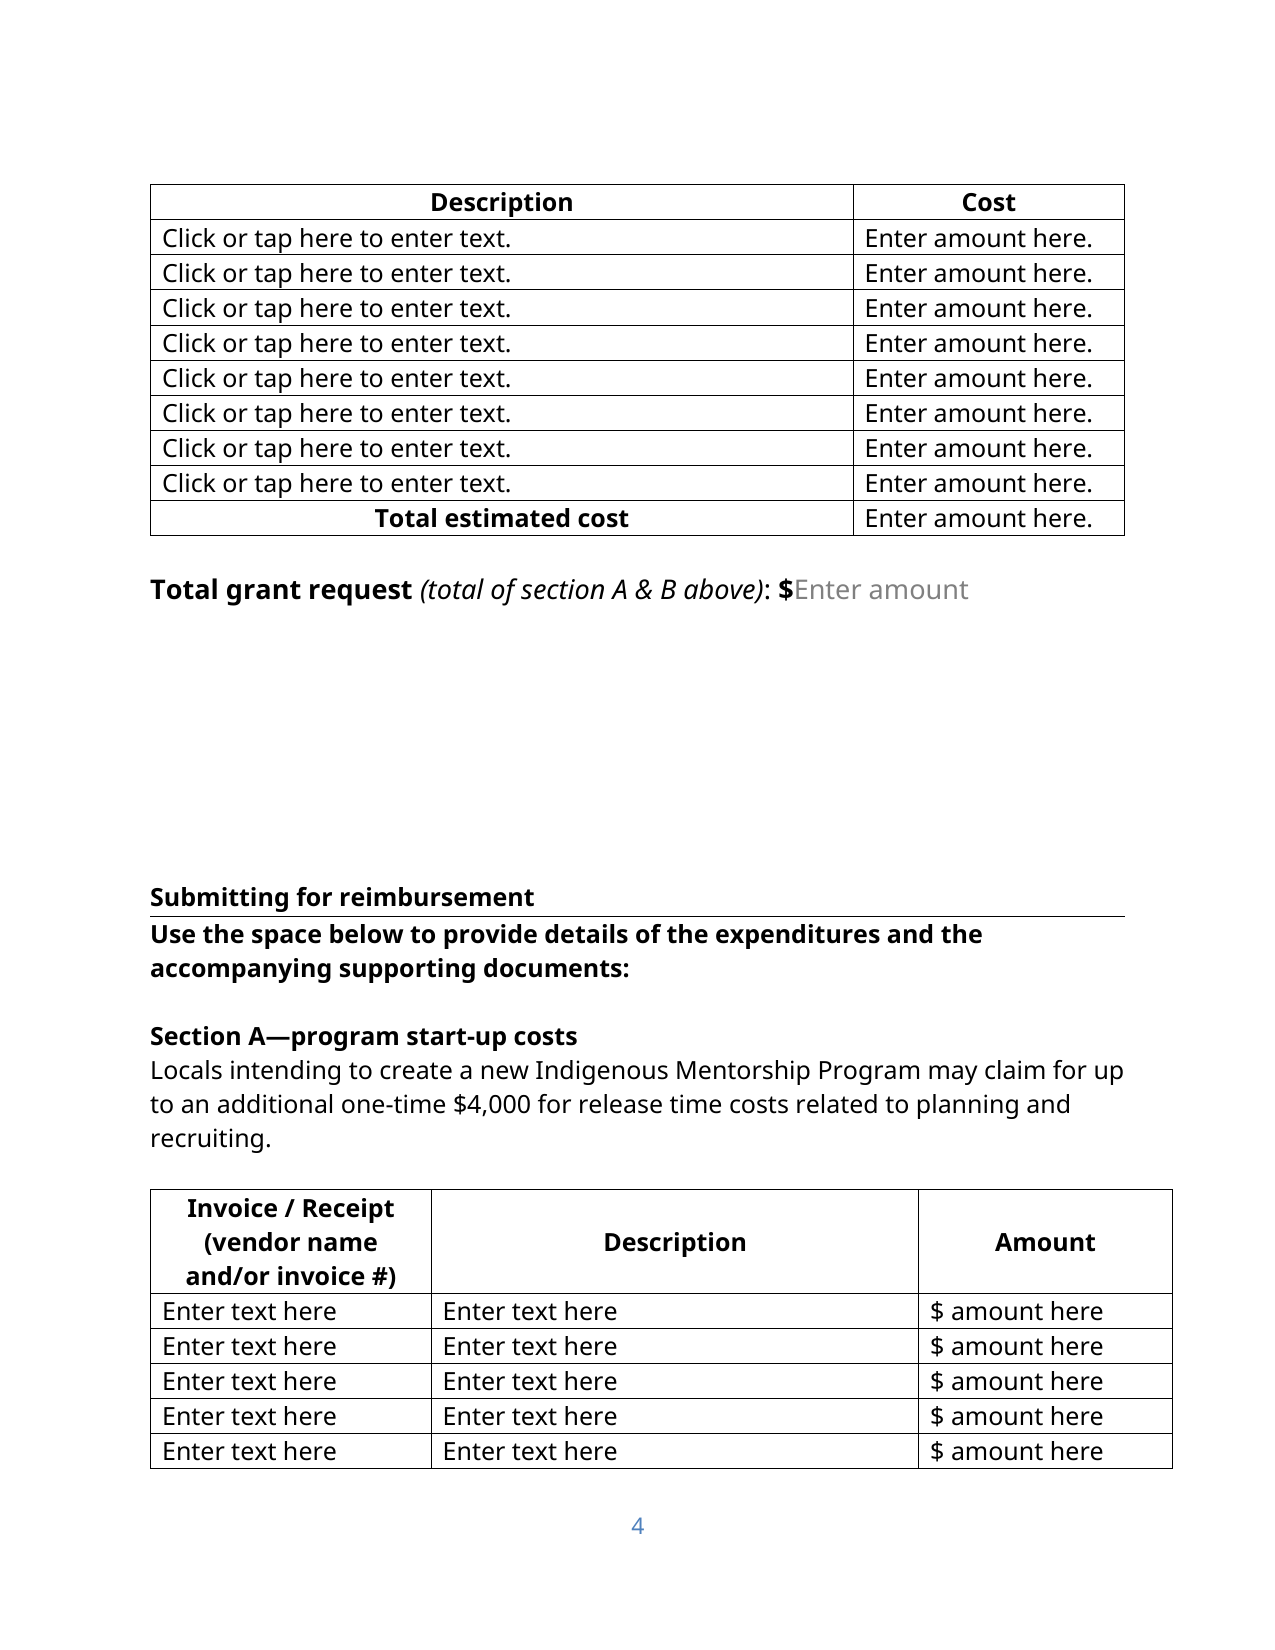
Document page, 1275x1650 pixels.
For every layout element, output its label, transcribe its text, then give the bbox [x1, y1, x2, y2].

table_header Description [432, 1190, 918, 1292]
text Submitting for reimbursement [150, 879, 1125, 916]
table_cell $ [919, 1364, 1172, 1398]
table_header Description [151, 185, 853, 219]
table_cell $ [919, 1329, 1172, 1363]
text Section A—program start-up costs [150, 1019, 1125, 1053]
text Total grant request (total of section A & B above): $ [150, 570, 1125, 607]
table_cell Total estimated cost [151, 501, 853, 535]
table_cell $ [919, 1399, 1172, 1433]
table_cell $ [919, 1294, 1172, 1328]
text Use the space below to provide details of the expenditures and the accompanying supporting documents: [150, 917, 1125, 985]
table_cell $ [919, 1434, 1172, 1468]
text Locals intending to create a new Indigenous Mentorship Program may claim for up to an additional one-time $4,000 for release time costs related to planning and recruiting. [150, 1053, 1125, 1155]
table_header Cost [854, 185, 1124, 219]
table_header Amount [919, 1190, 1172, 1292]
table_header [151, 1190, 431, 1292]
